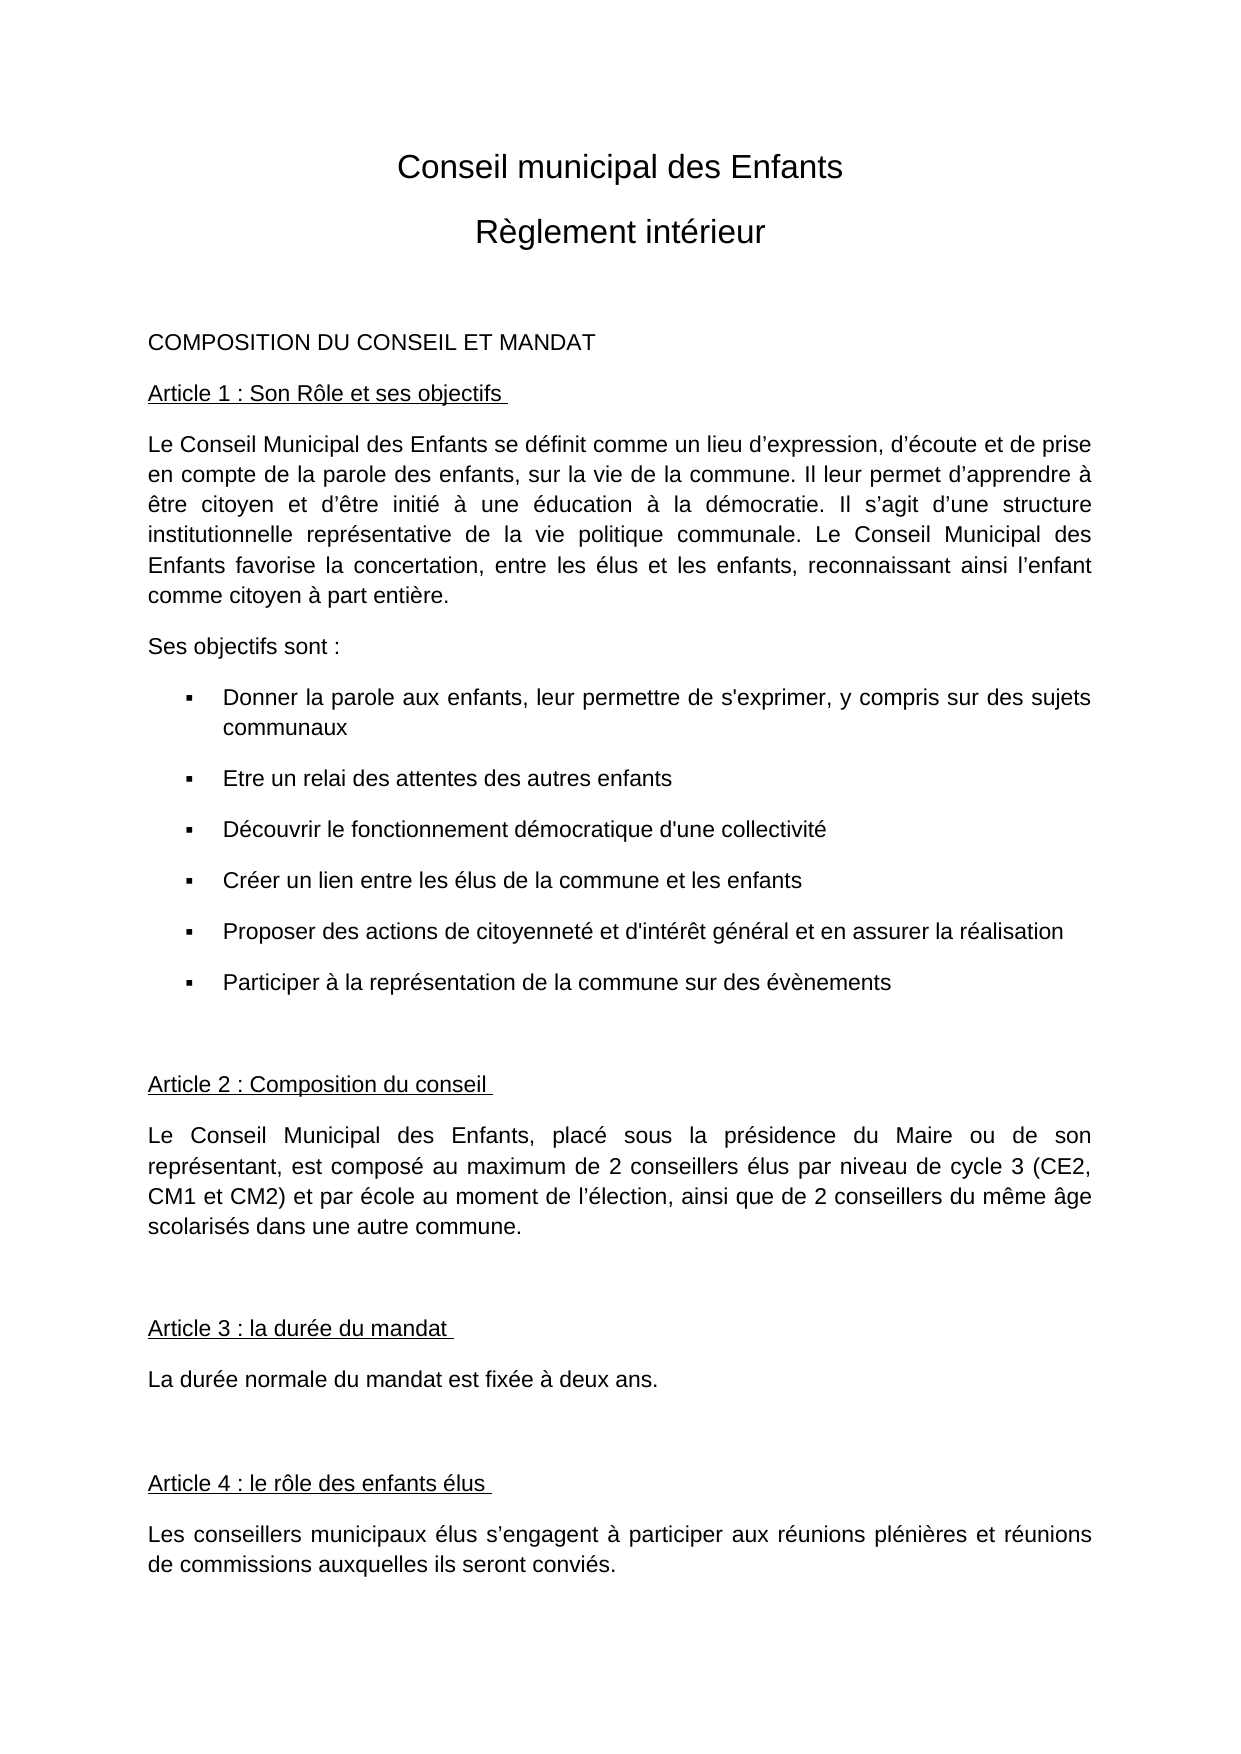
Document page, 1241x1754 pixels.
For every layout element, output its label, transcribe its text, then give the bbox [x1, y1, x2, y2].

list Etre un relai des attentes des autres enfants [185, 765, 1093, 791]
text Ses objectifs sont : [148, 633, 1093, 659]
text Conseil municipal des Enfants [148, 148, 1093, 186]
list Donner la parole aux enfants, leur permettre de s'exprimer, y compris sur des sujets communaux [185, 684, 1093, 740]
text Article 2 : Composition du conseil [148, 1071, 1093, 1098]
text Règlement intérieur [148, 213, 1093, 251]
text Article 1 : Son Rôle et ses objectifs [148, 380, 1093, 406]
text Le Conseil Municipal des Enfants se définit comme un lieu d’expression, d’écoute et de prise en compte de la parole des enfants, sur la vie de la commune. Il leur permet d’apprendre à être citoyen et d’être initié à une éducation à la démocratie. Il s’agit d’une structure institutionnelle représentative de la vie politique communale. Le Conseil Municipal des Enfants favorise la concertation, entre les élus et les enfants, reconnaissant ainsi l’enfant comme citoyen à part entière. [148, 431, 1093, 608]
text Article 3 : la durée du mandat [148, 1315, 1093, 1341]
list Découvrir le fonctionnement démocratique d'une collectivité [185, 816, 1093, 842]
list Participer à la représentation de la commune sur des évènements [185, 969, 1093, 996]
list Proposer des actions de citoyenneté et d'intérêt général et en assurer la réalisation [185, 918, 1093, 944]
list Créer un lien entre les élus de la commune et les enfants [185, 867, 1093, 893]
text Le Conseil Municipal des Enfants, placé sous la présidence du Maire ou de son représentant, est composé au maximum de 2 conseillers élus par niveau de cycle 3 (CE2, CM1 et CM2) et par école au moment de l’élection, ainsi que de 2 conseillers du même âge scolarisés dans une autre commune. [148, 1122, 1093, 1239]
text Les conseillers municipaux élus s’engagent à participer aux réunions plénières et réunions de commissions auxquelles ils seront conviés. [148, 1521, 1093, 1578]
text La durée normale du mandat est fixée à deux ans. [148, 1366, 1093, 1392]
text Article 4 : le rôle des enfants élus [148, 1470, 1093, 1497]
text COMPOSITION DU CONSEIL ET MANDAT [148, 329, 1093, 355]
